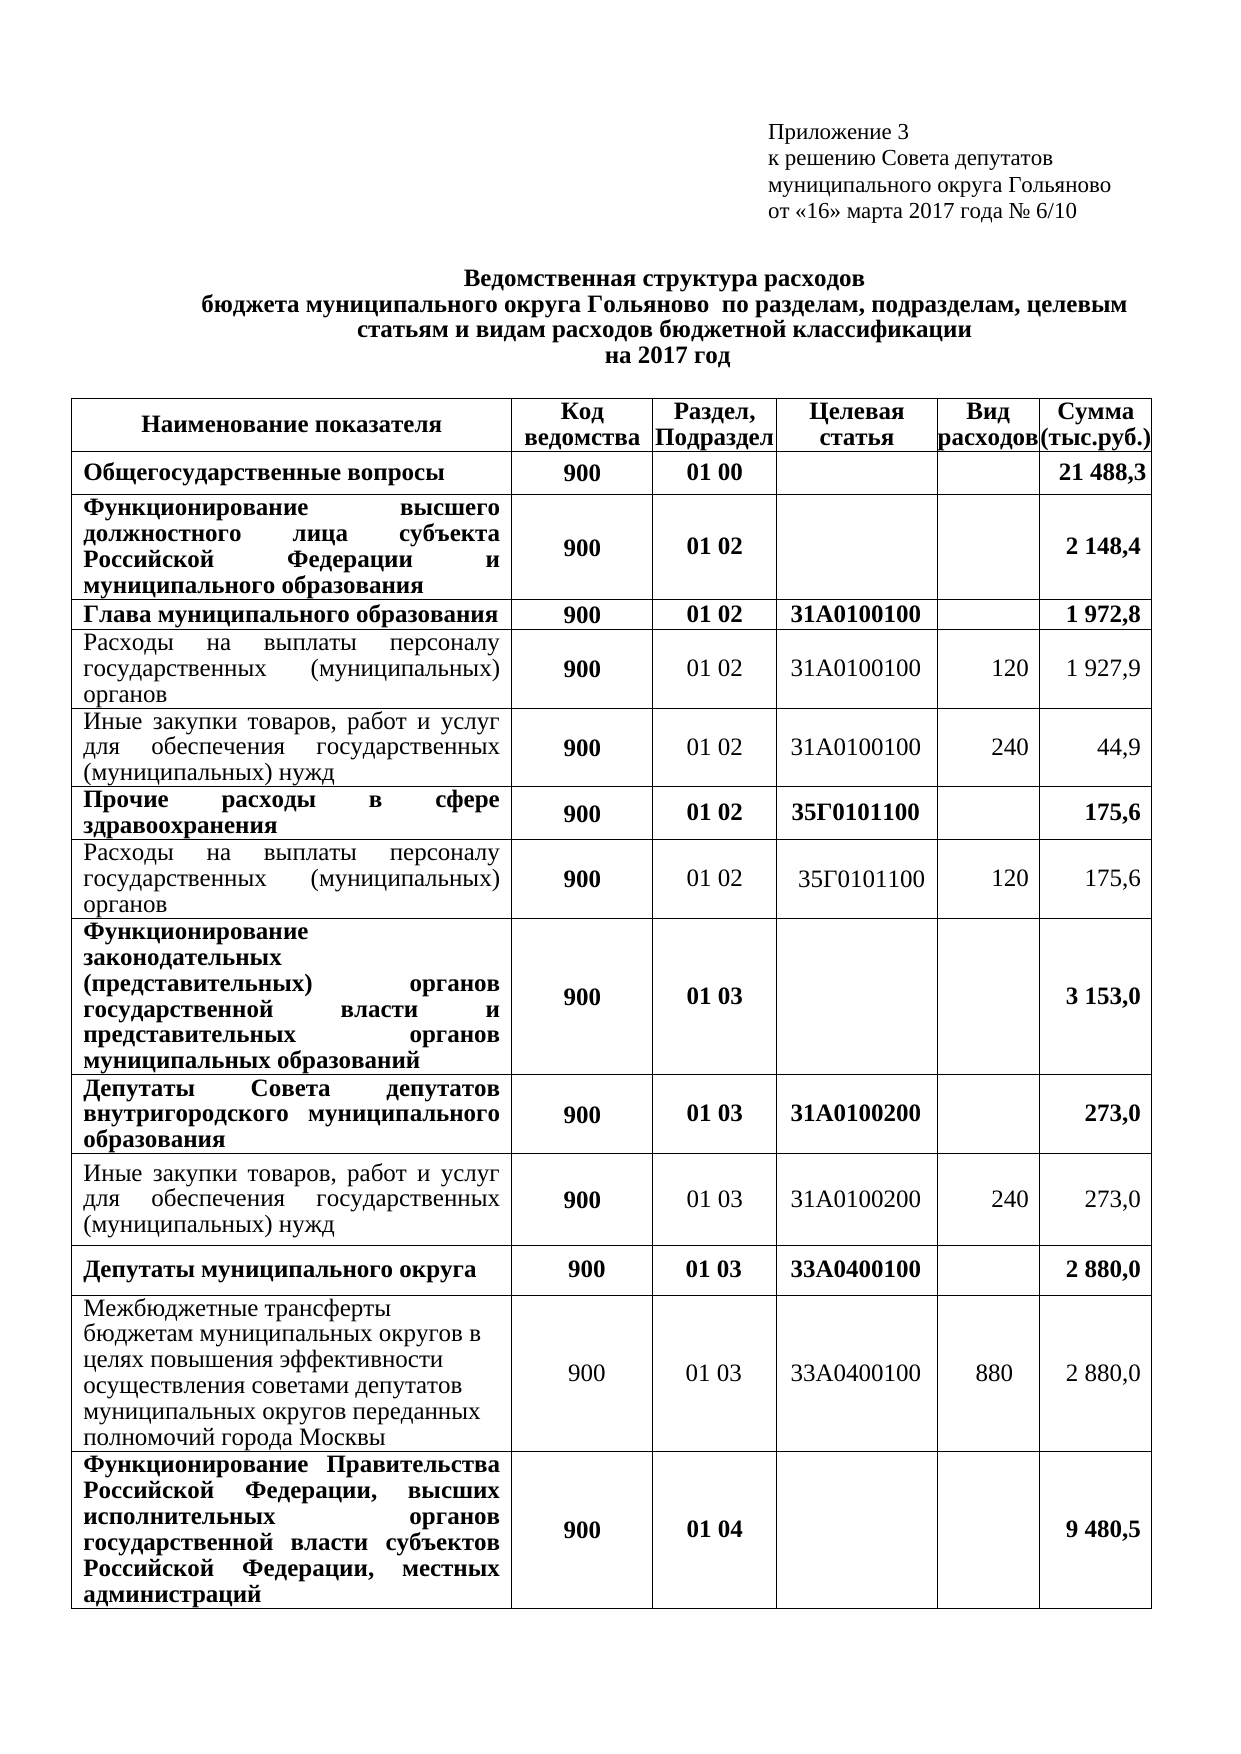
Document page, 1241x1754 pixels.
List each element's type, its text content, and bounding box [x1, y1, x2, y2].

table_cell Функционирование Правительства Российской Федерации, высших исполнительных органов государственной власти субъектов Российской Федерации, местных администраций [72, 1452, 511, 1608]
table_cell 21 488,3 [1040, 452, 1151, 494]
text на 2017 год [177, 343, 1152, 369]
table_cell 3 153,0 [1040, 919, 1151, 1074]
table_cell 01 02 [653, 630, 776, 707]
table_cell 900 [512, 787, 652, 839]
table_cell 01 04 [653, 1452, 776, 1608]
table_cell [938, 787, 1039, 839]
table_cell 01 02 [653, 787, 776, 839]
table_cell 273,0 [1040, 1154, 1151, 1244]
table_cell [777, 919, 937, 1074]
text бюджета муниципального округа Гольяново по разделам, подразделам, целевым статьям и видам расходов бюджетной классификации [177, 291, 1152, 343]
table_cell 1 972,8 [1040, 600, 1151, 629]
table_cell [938, 1452, 1039, 1608]
table_cell 33А0400100 [777, 1296, 937, 1451]
table_header Целевая статья [777, 399, 937, 451]
table_cell 900 [512, 1075, 652, 1153]
table_cell 31А0100100 [777, 600, 937, 629]
table_cell Глава муниципального образования [72, 600, 511, 629]
text Ведомственная структура расходов [177, 266, 1152, 291]
table_header Код ведомства [512, 399, 652, 451]
table_header Вид расходов [938, 399, 1039, 451]
table_cell 31А0100200 [777, 1154, 937, 1244]
table_cell 01 00 [653, 452, 776, 494]
table_cell 120 [938, 630, 1039, 707]
table_cell Межбюджетные трансферты бюджетам муниципальных округов в целях повышения эффективности осуществления советами депутатов муниципальных округов переданных полномочий города Москвы [72, 1296, 511, 1451]
table_cell 900 [512, 452, 652, 494]
table_cell Расходы на выплаты персоналу государственных (муниципальных) органов [72, 840, 511, 918]
table_cell 900 [512, 1154, 652, 1244]
table_header Раздел, Подраздел [653, 399, 776, 451]
table_cell [938, 452, 1039, 494]
table_cell Иные закупки товаров, работ и услуг для обеспечения государственных (муниципальных) нужд [72, 709, 511, 786]
table_cell 44,9 [1040, 709, 1151, 786]
table_cell 880 [938, 1296, 1039, 1451]
table_cell 01 02 [653, 495, 776, 599]
table_cell 175,6 [1040, 840, 1151, 918]
table_cell Иные закупки товаров, работ и услуг для обеспечения государственных (муниципальных) нужд [72, 1154, 511, 1244]
table_cell Общегосударственные вопросы [72, 452, 511, 494]
table_cell 900 [512, 495, 652, 599]
table_header Наименование показателя [72, 399, 511, 451]
table_cell 01 03 [653, 1154, 776, 1244]
table_cell Депутаты муниципального округа [72, 1246, 511, 1294]
table_cell 120 [938, 840, 1039, 918]
table_cell 35Г0101100 [777, 840, 937, 918]
table_cell 240 [938, 709, 1039, 786]
table_cell Функционирование законодательных (представительных) органов государственной власти и представительных органов муниципальных образований [72, 919, 511, 1074]
table_cell [938, 919, 1039, 1074]
table_cell 01 02 [653, 840, 776, 918]
table_cell Функционирование высшего должностного лица субъекта Российской Федерации и муниципального образования [72, 495, 511, 599]
table_cell Прочие расходы в сфере здравоохранения [72, 787, 511, 839]
table_cell [938, 600, 1039, 629]
table_cell 01 02 [653, 709, 776, 786]
table_cell 31А0100200 [777, 1075, 937, 1153]
table_cell 175,6 [1040, 787, 1151, 839]
table_cell [938, 1075, 1039, 1153]
text к решению Совета депутатов муниципального округа Гольяново [768, 144, 1152, 197]
table_cell 01 02 [653, 600, 776, 629]
table_cell 2 880,0 [1040, 1296, 1151, 1451]
table_cell [938, 495, 1039, 599]
table_cell 01 03 [653, 919, 776, 1074]
table_cell [777, 495, 937, 599]
table_cell [777, 1452, 937, 1608]
table_cell 900 [512, 600, 652, 629]
table_cell 01 03 [653, 1296, 776, 1451]
table_cell 900 [512, 630, 652, 707]
table_cell [777, 452, 937, 494]
table_cell 31А0100100 [777, 630, 937, 707]
table_cell 2 148,4 [1040, 495, 1151, 599]
table_cell 900 [512, 1452, 652, 1608]
table_cell 240 [938, 1154, 1039, 1244]
text Приложение 3 [768, 118, 1152, 144]
text от «16» марта 2017 года № 6/10 [768, 197, 1152, 223]
table_cell Расходы на выплаты персоналу государственных (муниципальных) органов [72, 630, 511, 707]
table_header Сумма (тыс.руб.) [1040, 399, 1151, 451]
table_cell 900 [512, 919, 652, 1074]
table_cell [938, 1246, 1039, 1294]
table_cell 273,0 [1040, 1075, 1151, 1153]
table_cell 1 927,9 [1040, 630, 1151, 707]
table_cell 900 [512, 709, 652, 786]
table_cell 01 03 [653, 1246, 776, 1294]
table_cell 33А0400100 [777, 1246, 937, 1294]
table_cell 900 [512, 840, 652, 918]
table_cell Депутаты Совета депутатов внутригородского муниципального образования [72, 1075, 511, 1153]
table_cell 900 [512, 1296, 652, 1451]
table_cell 900 [512, 1246, 652, 1294]
table_cell 2 880,0 [1040, 1246, 1151, 1294]
table_cell 31А0100100 [777, 709, 937, 786]
table_cell 01 03 [653, 1075, 776, 1153]
table_cell 35Г0101100 [777, 787, 937, 839]
table_cell 9 480,5 [1040, 1452, 1151, 1608]
